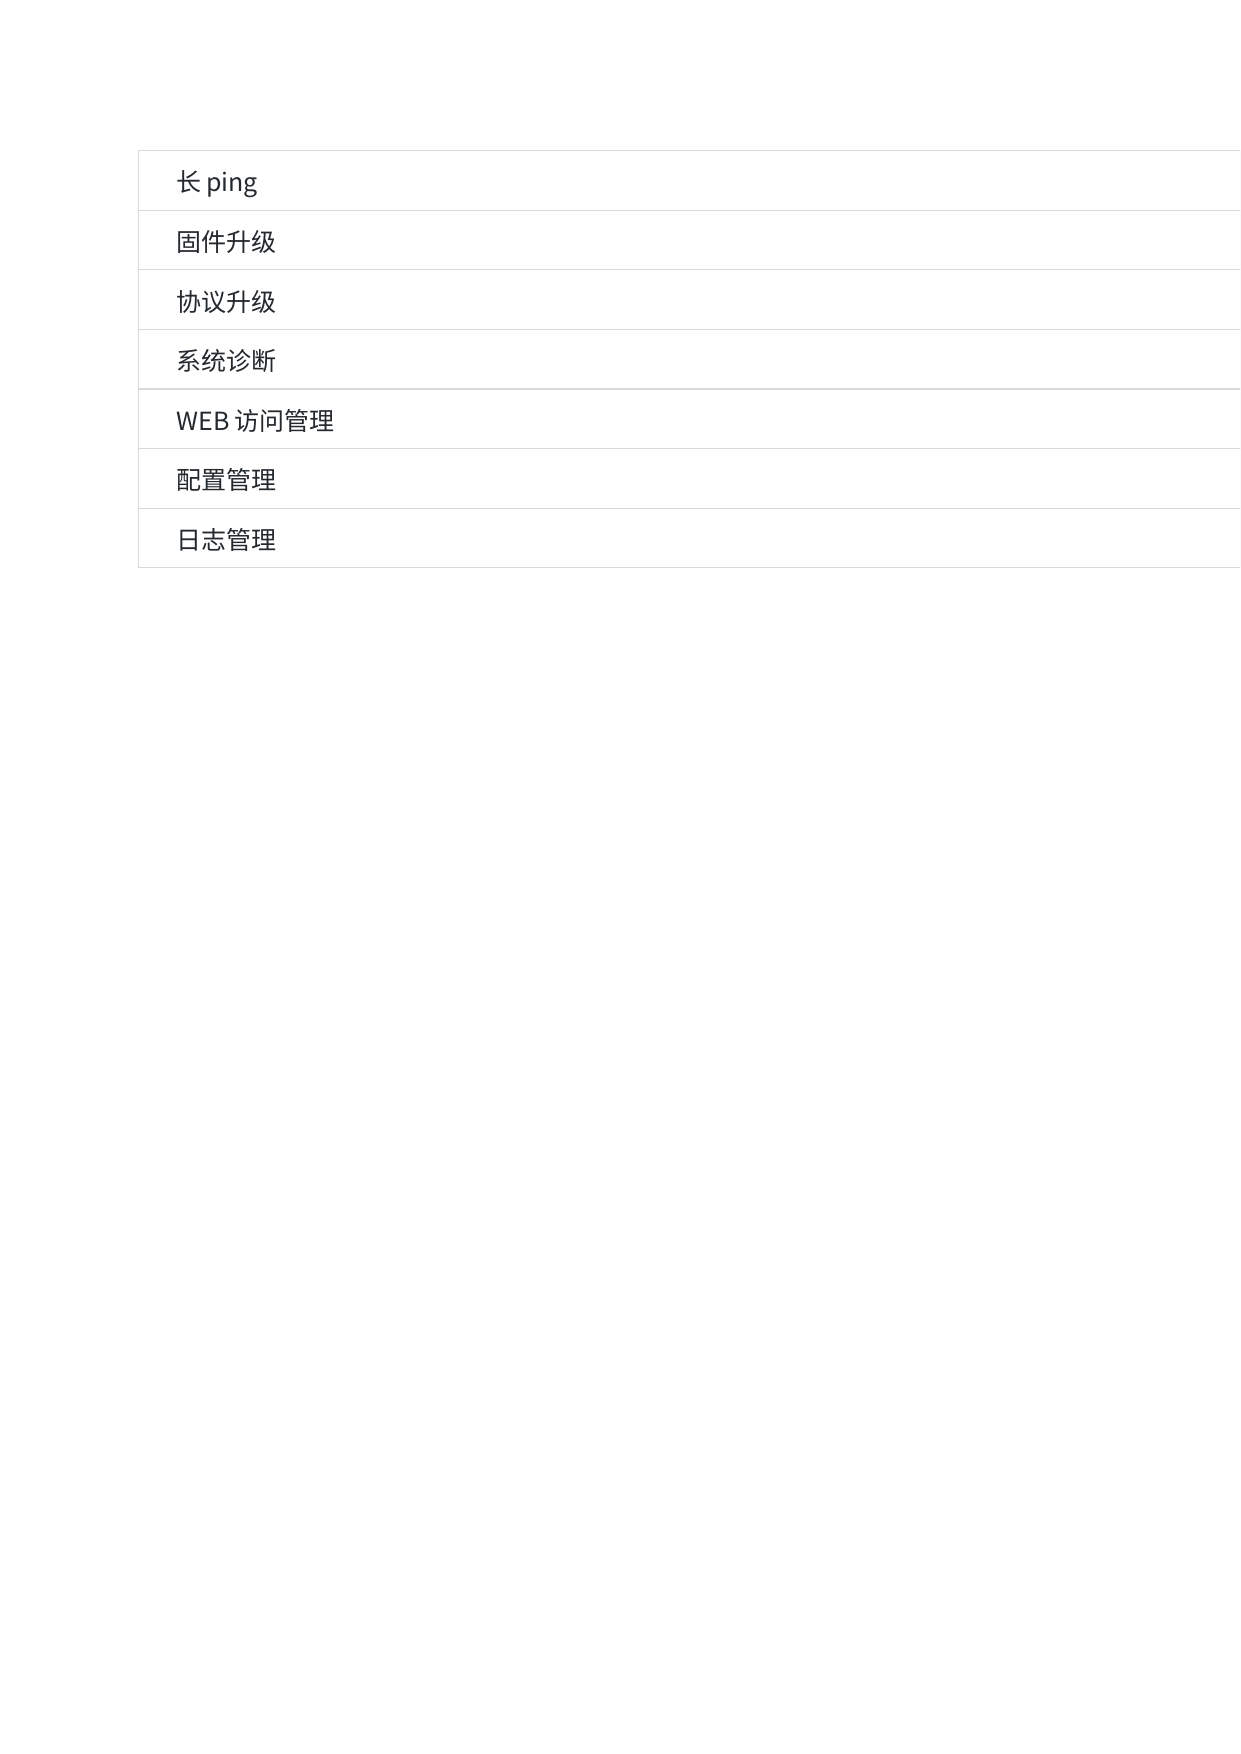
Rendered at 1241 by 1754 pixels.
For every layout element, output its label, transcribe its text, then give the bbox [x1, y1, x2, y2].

table_header 协议升级 [139, 270, 1240, 329]
table_header 长ping [139, 151, 1240, 209]
table_header 固件升级 [139, 211, 1240, 269]
table_header 配置管理 [139, 449, 1240, 507]
table_header 系统诊断 [139, 330, 1240, 388]
table_header 日志管理 [139, 509, 1240, 567]
table_header WEB访问管理 [139, 390, 1240, 448]
